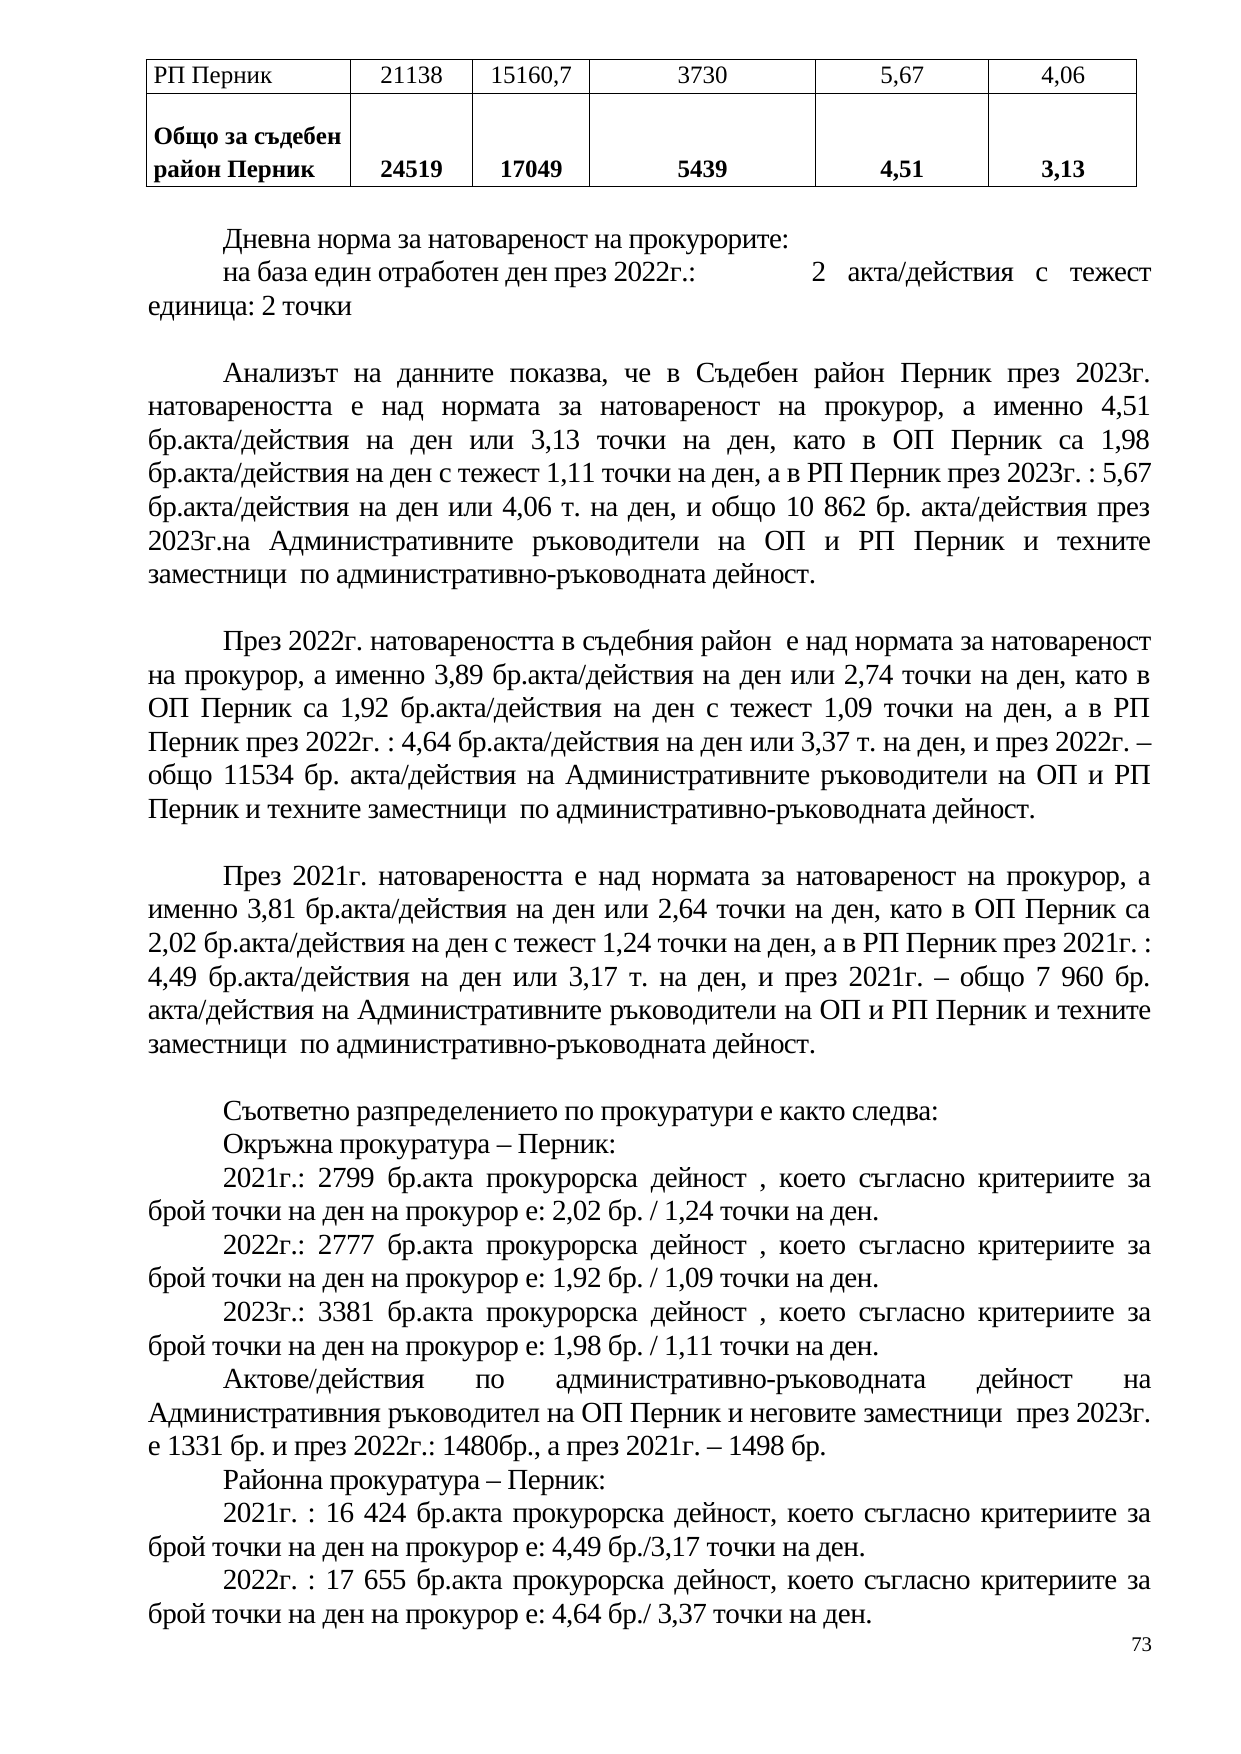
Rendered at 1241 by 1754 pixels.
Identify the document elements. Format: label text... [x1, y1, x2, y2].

table_cell 21138 [351, 60, 472, 92]
table_cell 15160,7 [473, 60, 589, 92]
text Районна прокуратура – Перник: [148, 1462, 1152, 1495]
table_cell 4,51 [816, 94, 988, 186]
table_cell Общо за съдебен район Перник [147, 94, 350, 186]
text Анализът на данните показва, че в Съдебен район Перник през 2023г. натовареността е над нормата за натовареност на прокурор, а именно 4,51 бр.акта/действия на ден или 3,13 точки на ден, като в ОП Перник са 1,98 бр.акта/действия на ден с тежест 1,11 точки на ден, а в РП Перник през 2023г. : 5,67 бр.акта/действия на ден или 4,06 т. на ден, и общо 10 862 бр. акта/действия през 2023г.на Административните ръководители на ОП и РП Перник и техните заместници по административно-ръководната дейност. [148, 355, 1152, 590]
text Съответно разпределението по прокуратури е както следва: [148, 1093, 1152, 1126]
text 2023г.: 3381 бр.акта прокурорска дейност , което съгласно критериите за брой точки на ден на прокурор е: 1,98 бр. / 1,11 точки на ден. [148, 1294, 1152, 1361]
table_cell 17049 [473, 94, 589, 186]
text на база един отработен ден през 2022г.: 2 акта/действия с тежест единица: 2 точки [148, 254, 1152, 321]
table_cell 3,13 [989, 94, 1136, 186]
table_cell 3730 [590, 60, 815, 92]
text През 2021г. натовареността е над нормата за натовареност на прокурор, а именно 3,81 бр.акта/действия на ден или 2,64 точки на ден, като в ОП Перник са 2,02 бр.акта/действия на ден с тежест 1,24 точки на ден, а в РП Перник през 2021г. : 4,49 бр.акта/действия на ден или 3,17 т. на ден, и през 2021г. – общо 7 960 бр. акта/действия на Административните ръководители на ОП и РП Перник и техните заместници по административно-ръководната дейност. [148, 858, 1152, 1059]
table_cell 5439 [590, 94, 815, 186]
table_cell 5,67 [816, 60, 988, 92]
text 2021г. : 16 424 бр.акта прокурорска дейност, което съгласно критериите за брой точки на ден на прокурор е: 4,49 бр./3,17 точки на ден. [148, 1495, 1152, 1562]
text 2022г.: 2777 бр.акта прокурорска дейност , което съгласно критериите за брой точки на ден на прокурор е: 1,92 бр. / 1,09 точки на ден. [148, 1227, 1152, 1294]
table_cell 24519 [351, 94, 472, 186]
text През 2022г. натовареността в съдебния район е над нормата за натовареност на прокурор, а именно 3,89 бр.акта/действия на ден или 2,74 точки на ден, като в ОП Перник са 1,92 бр.акта/действия на ден с тежест 1,09 точки на ден, а в РП Перник през 2022г. : 4,64 бр.акта/действия на ден или 3,37 т. на ден, и през 2022г. – общо 11534 бр. акта/действия на Административните ръководители на ОП и РП Перник и техните заместници по административно-ръководната дейност. [148, 623, 1152, 824]
text Актове/действия по административно-ръководната дейност на Административния ръководител на ОП Перник и неговите заместници през 2023г. е 1331 бр. и през 2022г.: 1480бр., а през 2021г. – 1498 бр. [148, 1361, 1152, 1462]
text 2021г.: 2799 бр.акта прокурорска дейност , което съгласно критериите за брой точки на ден на прокурор е: 2,02 бр. / 1,24 точки на ден. [148, 1160, 1152, 1227]
table_cell РП Перник [147, 60, 350, 92]
table_cell 4,06 [989, 60, 1136, 92]
text 2022г. : 17 655 бр.акта прокурорска дейност, което съгласно критериите за брой точки на ден на прокурор е: 4,64 бр./ 3,37 точки на ден. [148, 1562, 1152, 1629]
text Окръжна прокуратура – Перник: [148, 1126, 1152, 1160]
text Дневна норма за натовареност на прокурорите: [148, 221, 1152, 254]
